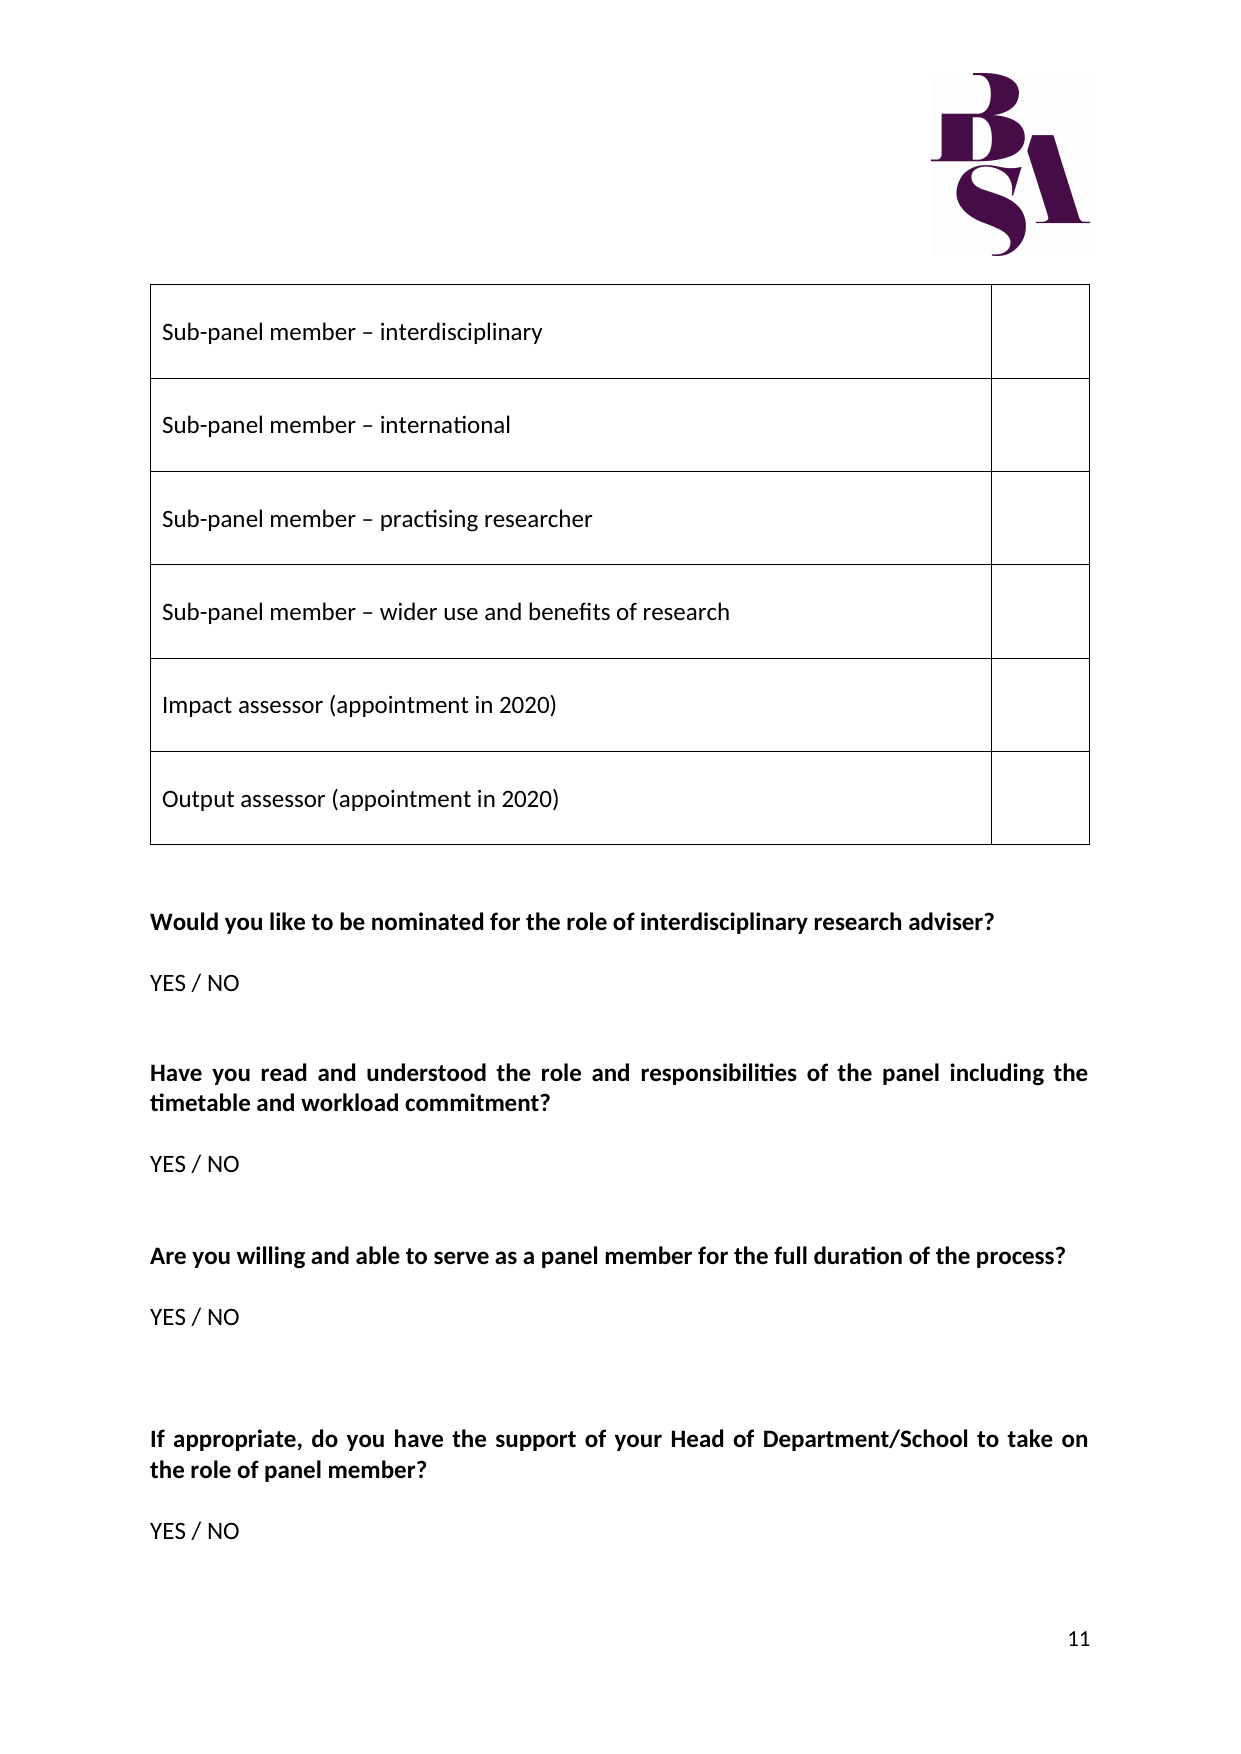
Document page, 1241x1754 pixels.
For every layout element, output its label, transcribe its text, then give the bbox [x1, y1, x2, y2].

table_cell [992, 565, 1089, 657]
table_cell Output assessor (appointment in 2020) [151, 752, 991, 844]
table_header [992, 285, 1089, 377]
table_header Sub-panel member – interdisciplinary [151, 285, 991, 377]
text YES / NO [150, 967, 1090, 1026]
text YES / NO [150, 1148, 1090, 1179]
table_cell [992, 659, 1089, 751]
text Are you willing and able to serve as a panel member for the full duration of the process? [150, 1240, 1090, 1271]
table_cell [992, 379, 1089, 471]
text Would you like to be nominated for the role of interdisciplinary research adviser? [150, 906, 1090, 937]
table_cell Sub-panel member – international [151, 379, 991, 471]
table_cell Sub-panel member – practising researcher [151, 472, 991, 564]
text YES / NO [150, 1301, 1090, 1332]
table_cell [992, 752, 1089, 844]
text If appropriate, do you have the support of your Head of Department/School to take on the role of panel member? [150, 1423, 1090, 1484]
text Have you read and understood the role and responsibilities of the panel including the timetable and workload commitment? [150, 1057, 1090, 1118]
text YES / NO [150, 1515, 1090, 1545]
table_cell Sub-panel member – wider use and benefits of research [151, 565, 991, 657]
table_cell Impact assessor (appointment in 2020) [151, 659, 991, 751]
table_cell [992, 472, 1089, 564]
picture [931, 73, 1091, 256]
